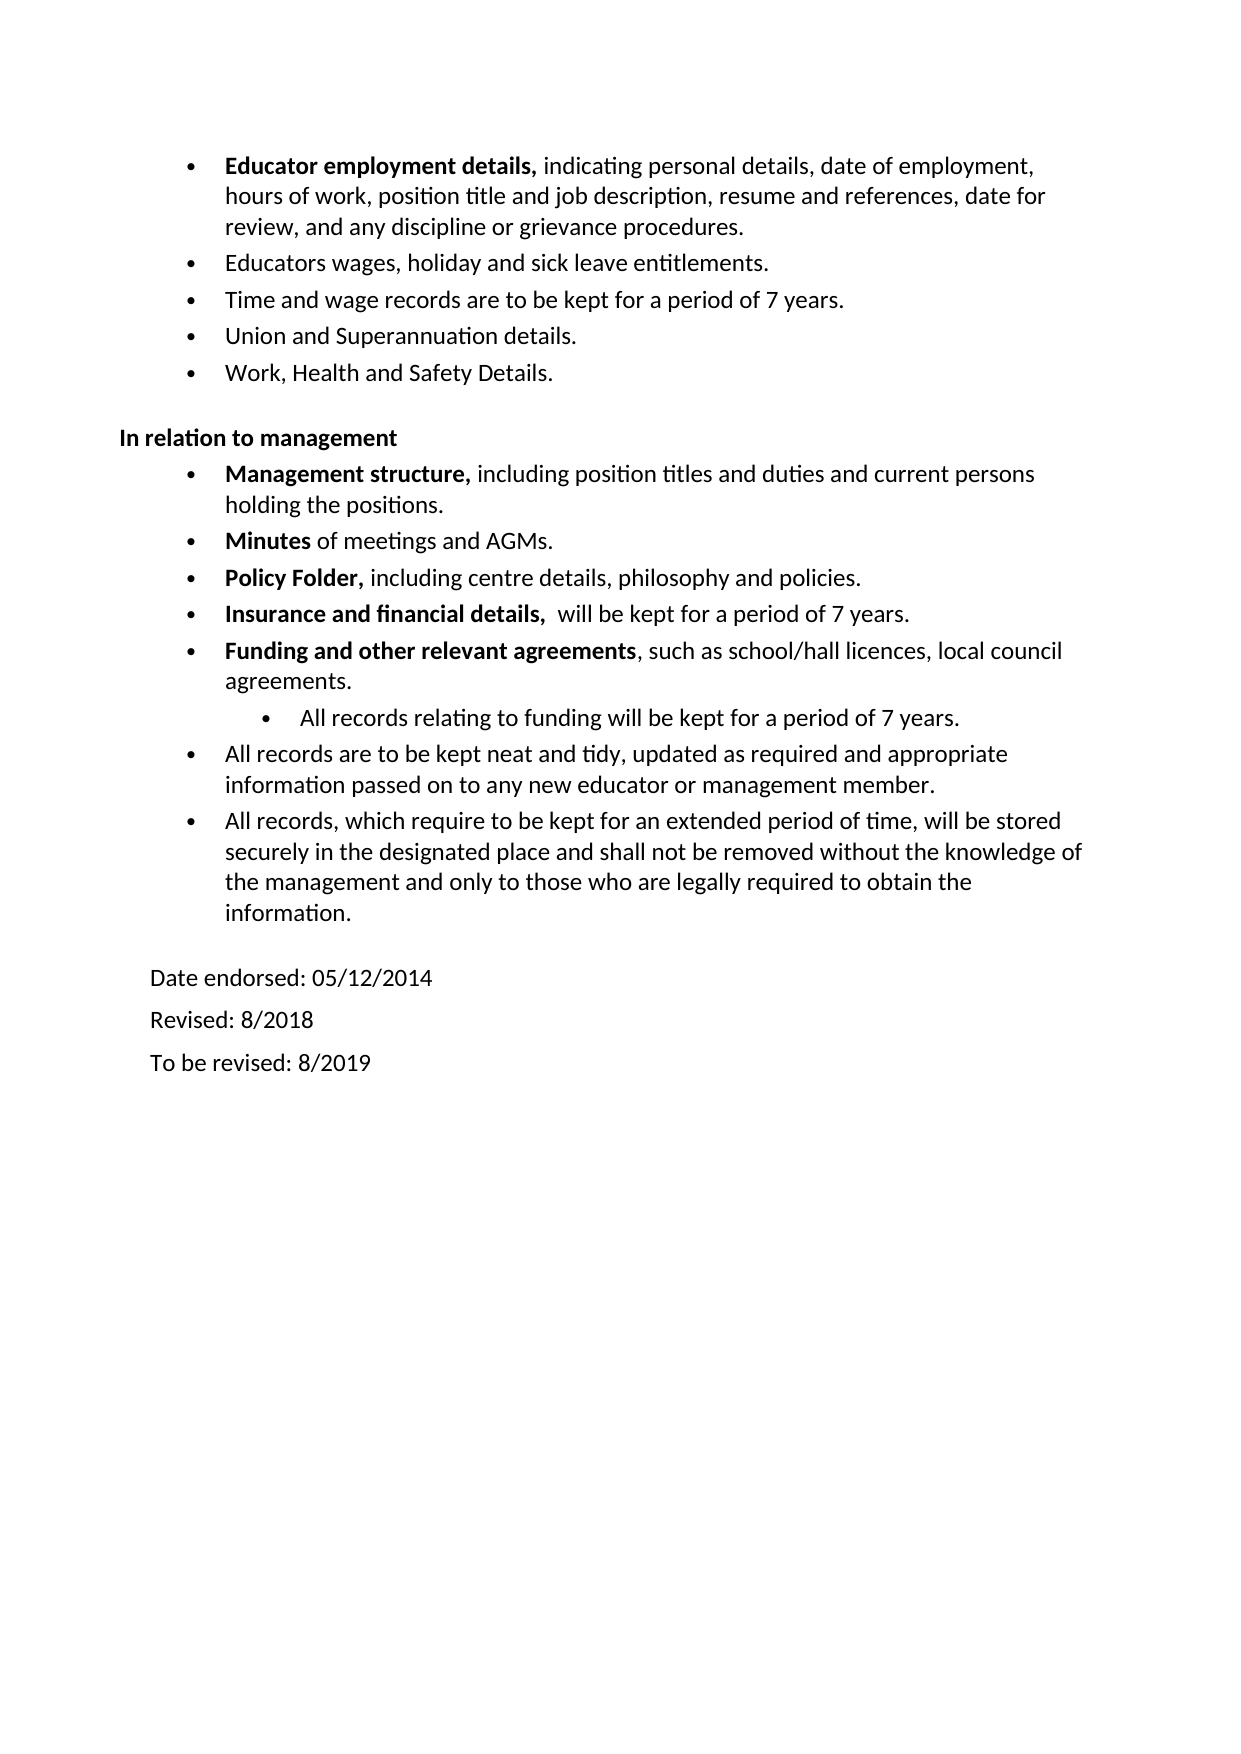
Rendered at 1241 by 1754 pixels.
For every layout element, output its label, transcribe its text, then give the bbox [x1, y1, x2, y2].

text Revised: 8/2018 [150, 1004, 1090, 1035]
list Educators wages, holiday and sick leave entitlements. [187, 247, 1090, 278]
text To be revised: 8/2019 [150, 1047, 1090, 1077]
text Date endorsed: 05/12/2014 [150, 962, 1090, 993]
list All records, which require to be kept for an extended period of time, will be stored securely in the designated place and shall not be removed without the knowledge of the management and only to those who are legally required to obtain the information. [187, 805, 1090, 927]
list Minutes of meetings and AGMs. [187, 526, 1090, 556]
list Time and wage records are to be kept for a period of 7 years. [187, 284, 1090, 314]
list Work, Health and Safety Details. [187, 357, 1090, 387]
list Union and Superannuation details. [187, 320, 1090, 351]
list Management structure, including position titles and duties and current persons holding the positions. [187, 458, 1090, 519]
list Policy Folder, including centre details, philosophy and policies. [187, 562, 1090, 592]
list Funding and other relevant agreements, such as school/hall licences, local council agreements. [187, 635, 1090, 696]
text In relation to management [119, 422, 1090, 453]
list Insurance and financial details, will be kept for a period of 7 years. [187, 598, 1090, 629]
list Educator employment details, indicating personal details, date of employment, hours of work, position title and job description, resume and references, date for review, and any discipline or grievance procedures. [187, 150, 1090, 242]
list All records relating to funding will be kept for a period of 7 years. [262, 702, 1090, 732]
list All records are to be kept neat and tidy, updated as required and appropriate information passed on to any new educator or management member. [187, 738, 1090, 799]
